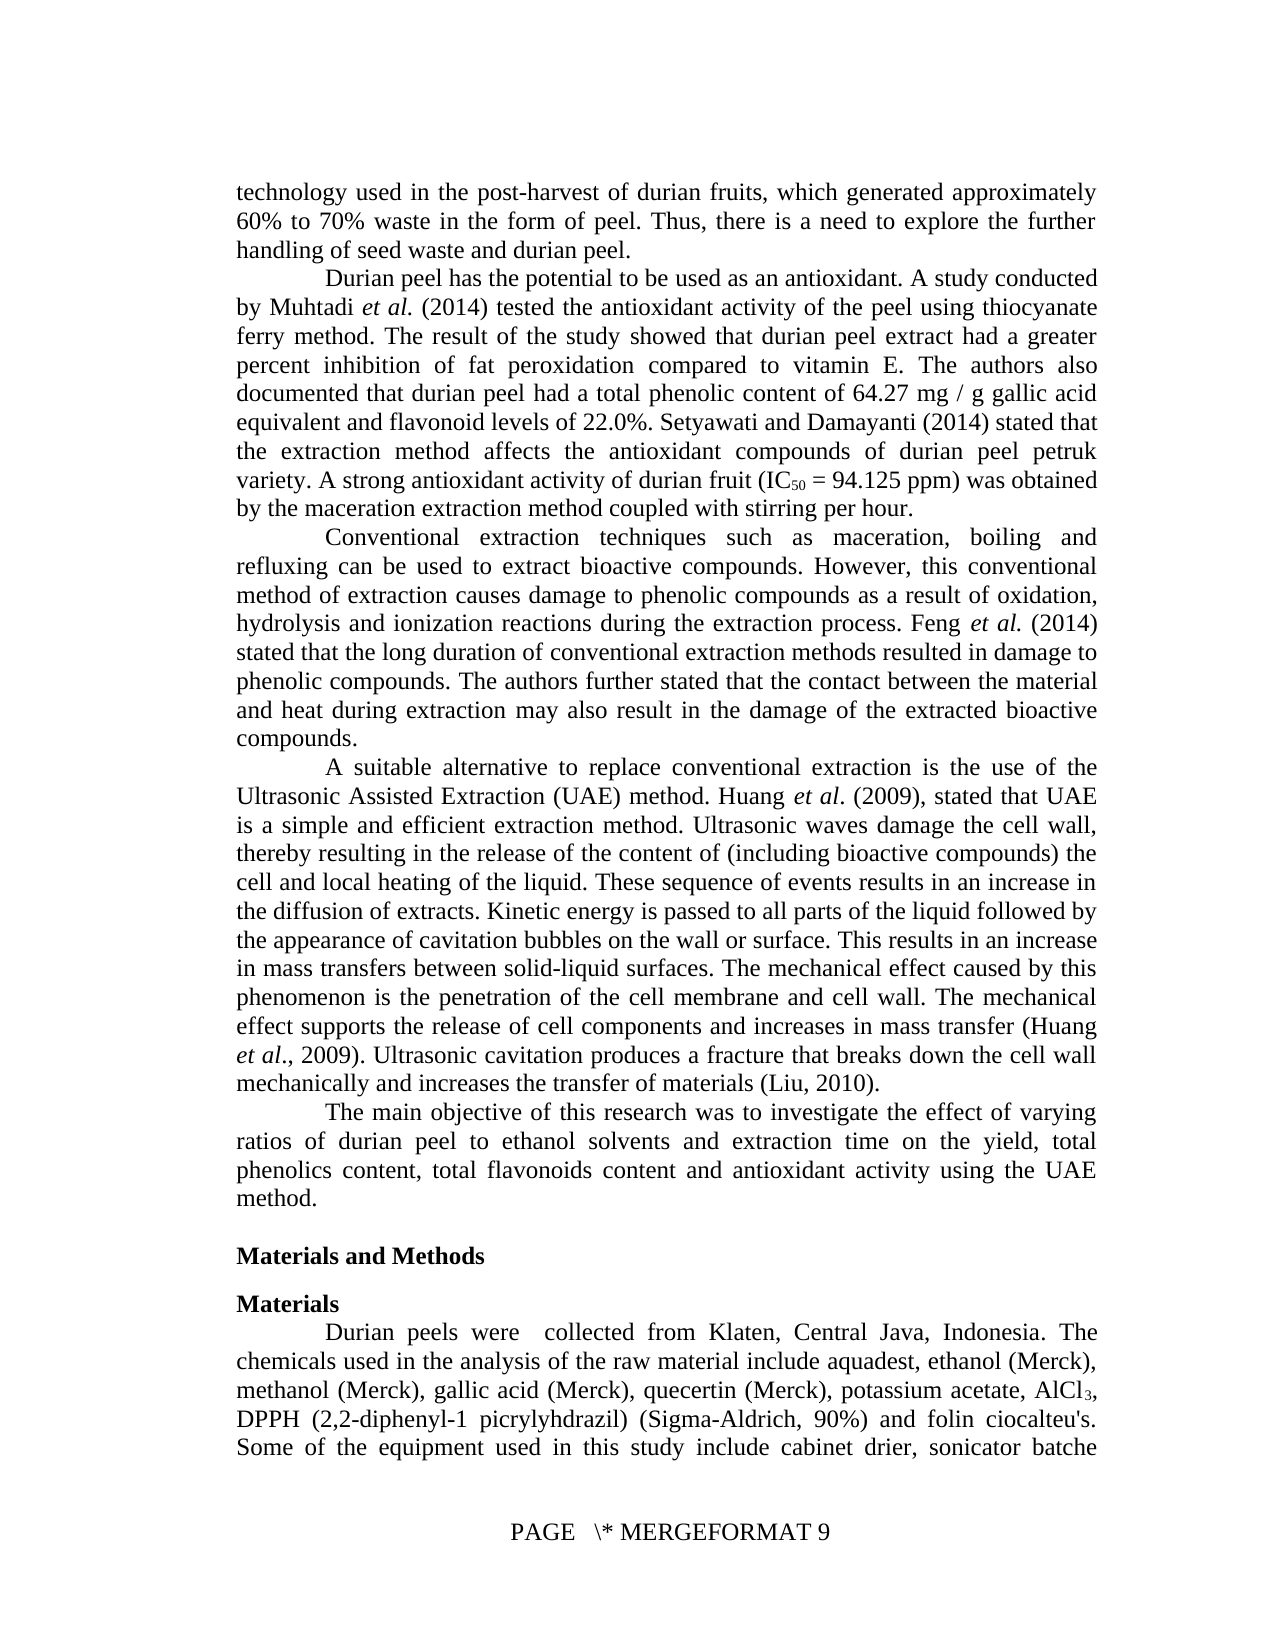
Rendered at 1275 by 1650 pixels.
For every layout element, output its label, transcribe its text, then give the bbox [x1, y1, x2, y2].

text Conventional extraction techniques such as maceration, boiling and refluxing can be used to extract bioactive compounds. However, this conventional method of extraction causes damage to phenolic compounds as a result of oxidation, hydrolysis and ionization reactions during the extraction process. Feng et al. (2014) stated that the long duration of conventional extraction methods resulted in damage to phenolic compounds. The authors further stated that the contact between the material and heat during extraction may also result in the damage of the extracted bioactive compounds. [236, 522, 1098, 752]
text A suitable alternative to replace conventional extraction is the use of the Ultrasonic Assisted Extraction (UAE) method. Huang et al. (2009), stated that UAE is a simple and efficient extraction method. Ultrasonic waves damage the cell wall, thereby resulting in the release of the content of (including bioactive compounds) the cell and local heating of the liquid. These sequence of events results in an increase in the diffusion of extracts. Kinetic energy is passed to all parts of the liquid followed by the appearance of cavitation bubbles on the wall or surface. This results in an increase in mass transfers between solid-liquid surfaces. The mechanical effect caused by this phenomenon is the penetration of the cell membrane and cell wall. The mechanical effect supports the release of cell components and increases in mass transfer (Huang et al., 2009). Ultrasonic cavitation produces a fracture that breaks down the cell wall mechanically and increases the transfer of materials (Liu, 2010). [236, 752, 1098, 1097]
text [236, 177, 1098, 263]
text Durian peel has the potential to be used as an antioxidant. A study conducted by Muhtadi et al. (2014) tested the antioxidant activity of the peel using thiocyanate ferry method. The result of the study showed that durian peel extract had a greater percent inhibition of fat peroxidation compared to vitamin E. The authors also documented that durian peel had a total phenolic content of 64.27 mg / g gallic acid equivalent and flavonoid levels of 22.0%. Setyawati and Damayanti (2014) stated that the extraction method affects the antioxidant compounds of durian peel petruk variety. A strong antioxidant activity of durian fruit (IC50 = 94.125 ppm) was obtained by the maceration extraction method coupled with stirring per hour. [236, 263, 1098, 522]
text Materials [236, 1289, 1098, 1317]
text Materials and Methods [236, 1241, 1098, 1270]
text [236, 1317, 1098, 1461]
text The main objective of this research was to investigate the effect of varying ratios of durian peel to ethanol solvents and extraction time on the yield, total phenolics content, total flavonoids content and antioxidant activity using the UAE method. [236, 1097, 1098, 1212]
